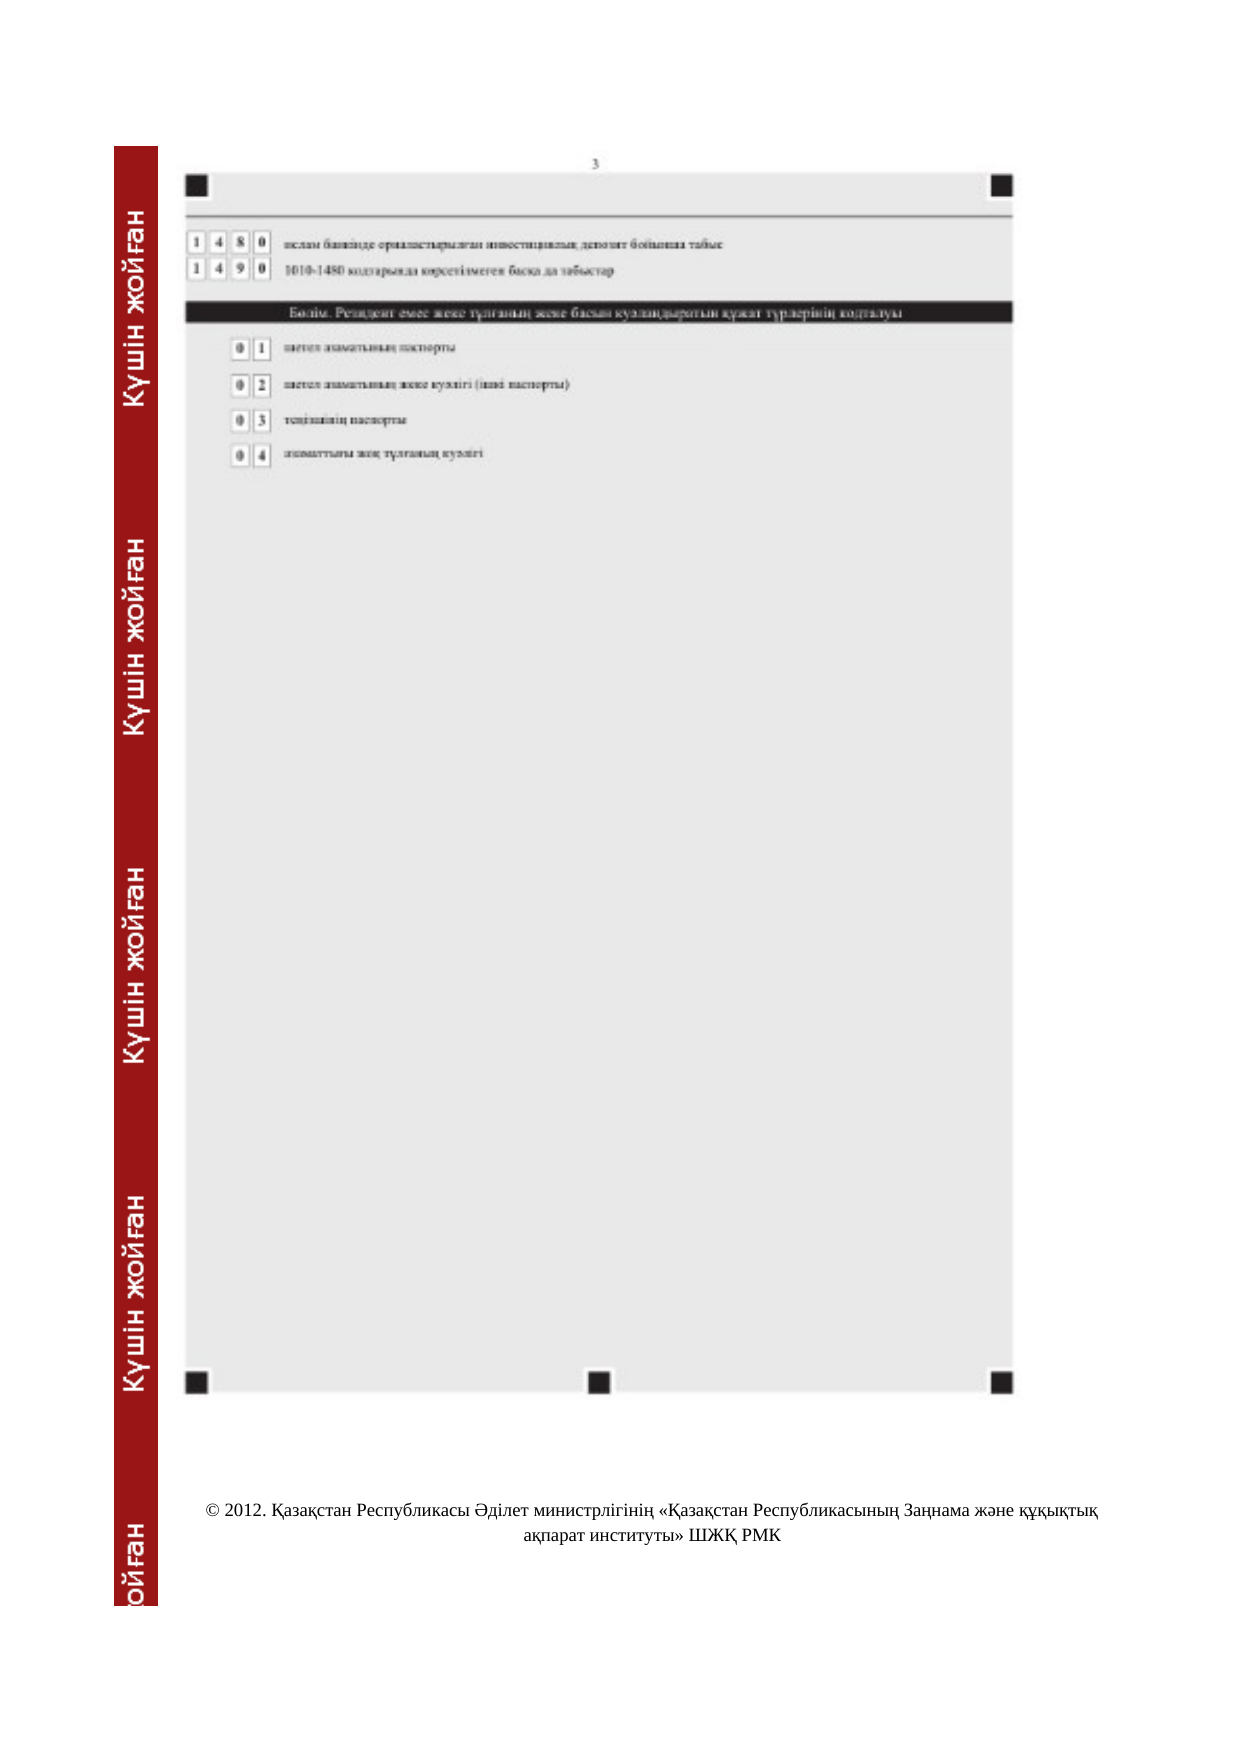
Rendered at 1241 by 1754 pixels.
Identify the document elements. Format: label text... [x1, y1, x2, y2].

text © 2012. Қазақстан Республикасы Әділет министрлігінің «Қазақстан Республикасының Заңнама және құқықтық ақпарат институты» ШЖҚ РМК [112, 1499, 1128, 1545]
picture [176, 150, 1023, 1405]
picture [114, 1545, 158, 1606]
picture [114, 146, 158, 1499]
